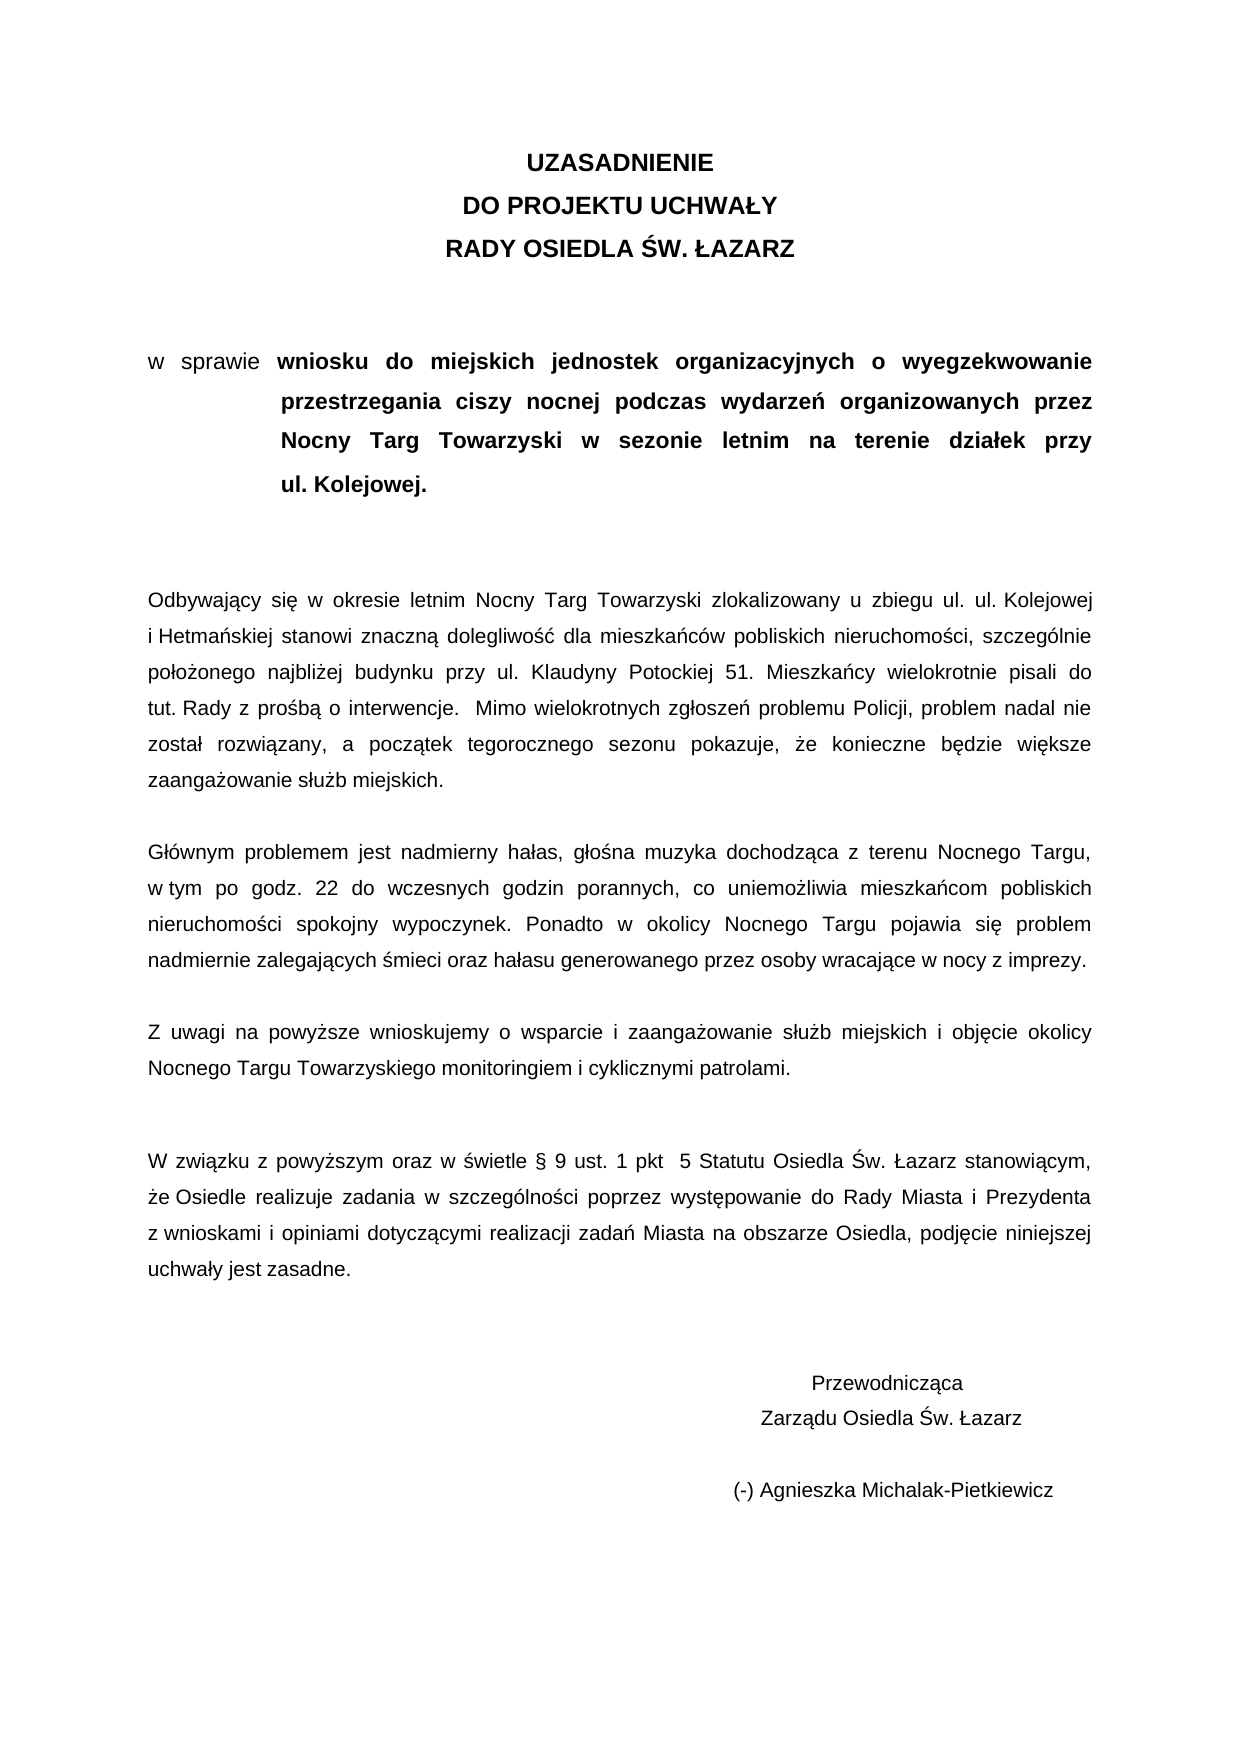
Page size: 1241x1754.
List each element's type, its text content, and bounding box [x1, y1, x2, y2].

text w sprawie wniosku do miejskich jednostek organizacyjnych o wyegzekwowanie przestrzegania ciszy nocnej podczas wydarzeń organizowanych przez Nocny Targ Towarzyski w sezonie letnim na terenie działek przy ul. Kolejowej. [148, 348, 1093, 499]
text Zarządu Osiedla Św. Łazarz [738, 1406, 1093, 1430]
text Przewodnicząca [738, 1370, 1093, 1394]
text Odbywający się w okresie letnim Nocny Targ Towarzyski zlokalizowany u zbiegu ul. ul. Kolejowej i Hetmańskiej stanowi znaczną dolegliwość dla mieszkańców pobliskich nieruchomości, szczególnie położonego najbliżej budynku przy ul. Klaudyny Potockiej 51. Mieszkańcy wielokrotnie pisali do tut. Rady z prośbą o interwencje. Mimo wielokrotnych zgłoszeń problemu Policji, problem nadal nie został rozwiązany, a początek tegorocznego sezonu pokazuje, że konieczne będzie większe zaangażowanie służb miejskich. [148, 588, 1093, 792]
text UZASADNIENIE [148, 148, 1093, 176]
text RADY OSIEDLA ŚW. ŁAZARZ [148, 234, 1093, 263]
text Głównym problemem jest nadmierny hałas, głośna muzyka dochodząca z terenu Nocnego Targu, w tym po godz. 22 do wczesnych godzin porannych, co uniemożliwia mieszkańcom pobliskich nieruchomości spokojny wypoczynek. Ponadto w okolicy Nocnego Targu pojawia się problem nadmiernie zalegających śmieci oraz hałasu generowanego przez osoby wracające w nocy z imprezy. [148, 840, 1093, 972]
text W związku z powyższym oraz w świetle § 9 ust. 1 pkt 5 Statutu Osiedla Św. Łazarz stanowiącym, że Osiedle realizuje zadania w szczególności poprzez występowanie do Rady Miasta i Prezydenta z wnioskami i opiniami dotyczącymi realizacji zadań Miasta na obszarze Osiedla, podjęcie niniejszej uchwały jest zasadne. [148, 1149, 1093, 1281]
text (-) Agnieszka Michalak-Pietkiewicz [590, 1478, 1093, 1502]
text Z uwagi na powyższe wnioskujemy o wsparcie i zaangażowanie służb miejskich i objęcie okolicy Nocnego Targu Towarzyskiego monitoringiem i cyklicznymi patrolami. [148, 1019, 1093, 1079]
